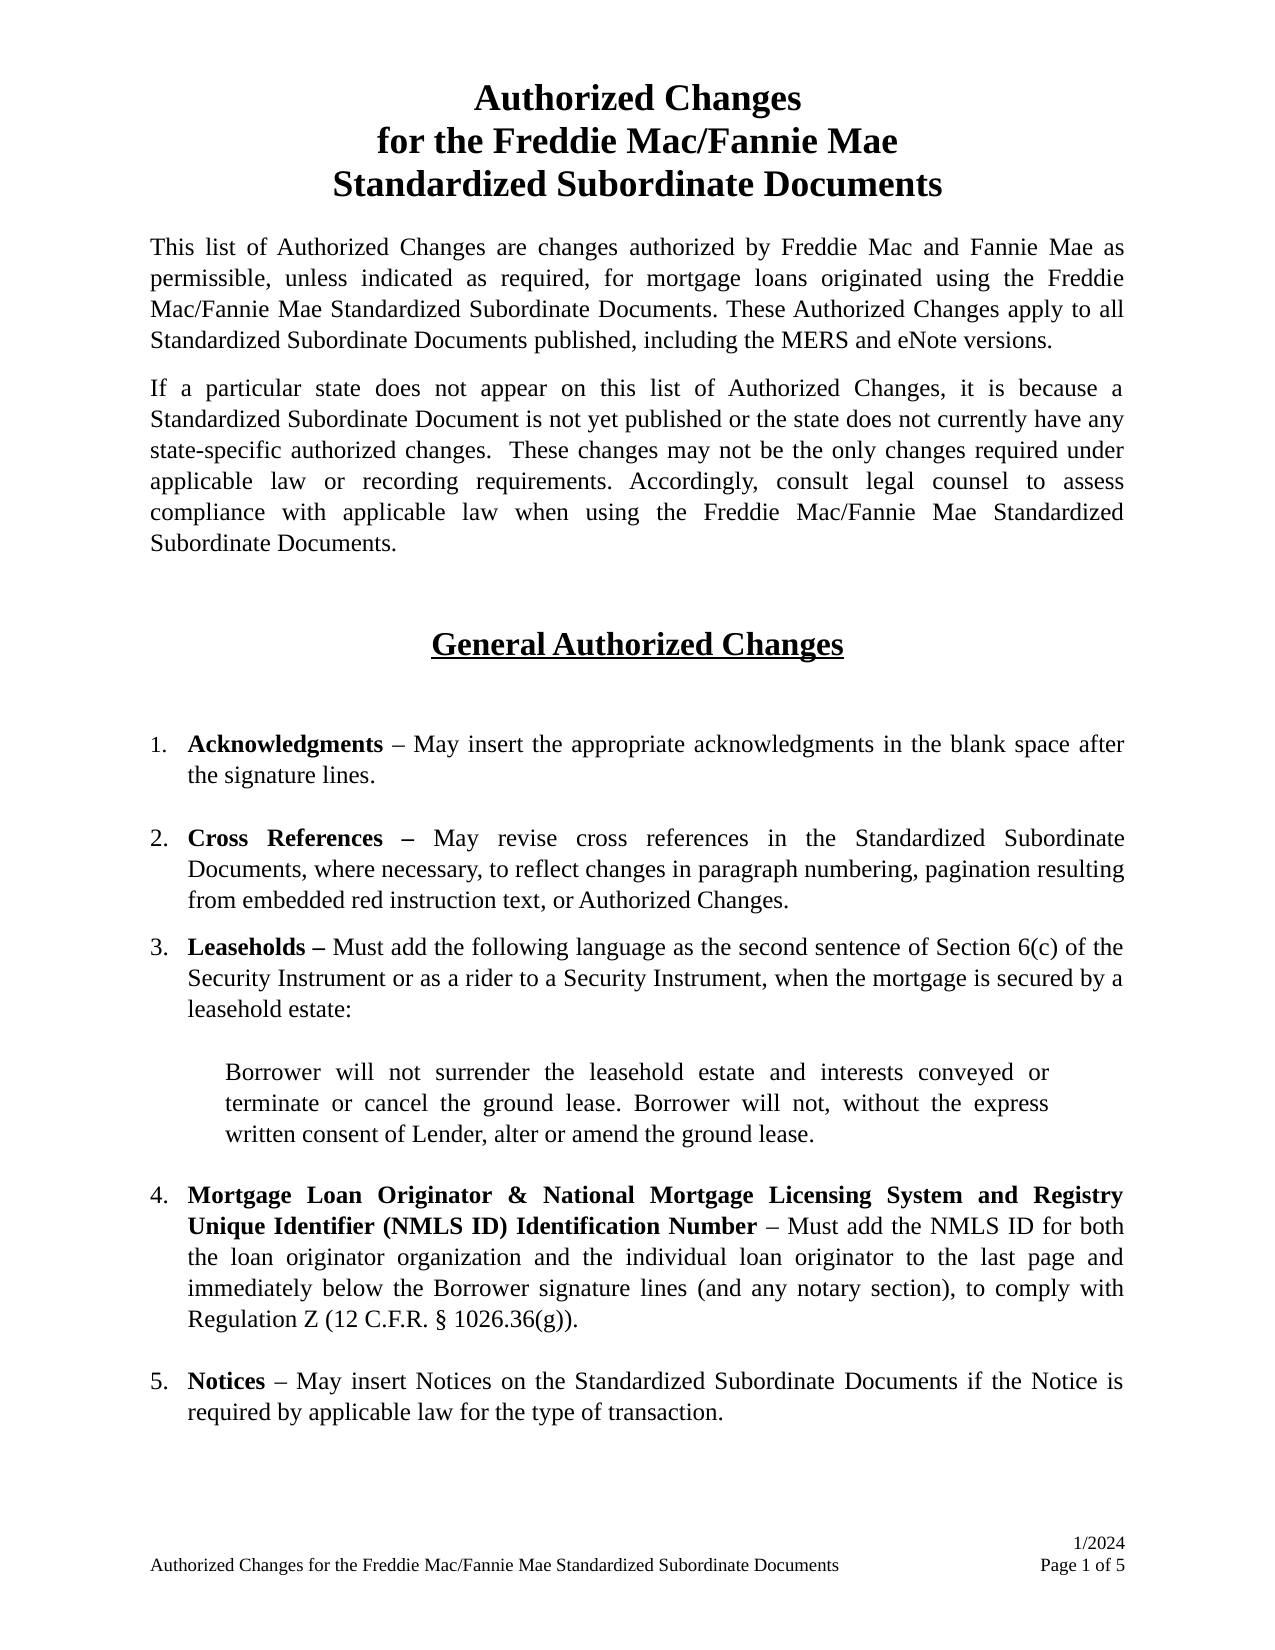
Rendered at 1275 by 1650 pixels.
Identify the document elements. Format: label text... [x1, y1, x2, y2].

list Cross References – May revise cross references in the Standardized Subordinate Documents, where necessary, to reflect changes in paragraph numbering, pagination resulting from embedded red instruction text, or Authorized Changes. [150, 823, 1125, 913]
list Notices – May insert Notices on the Standardized Subordinate Documents if the Notice is required by applicable law for the type of transaction. [150, 1366, 1125, 1426]
text If a particular state does not appear on this list of Authorized Changes, it is because a Standardized Subordinate Document is not yet published or the state does not currently have any state-specific authorized changes. These changes may not be the only changes required under applicable law or recording requirements. Accordingly, consult legal counsel to assess compliance with applicable law when using the Freddie Mac/Fannie Mae Standardized Subordinate Documents. [150, 373, 1125, 557]
list Borrower will not surrender the leasehold estate and interests conveyed or terminate or cancel the ground lease. Borrower will not, without the express written consent of Lender, alter or amend the ground lease. [225, 1057, 1050, 1147]
text This list of Authorized Changes are changes authorized by Freddie Mac and Fannie Mae as permissible, unless indicated as required, for mortgage loans originated using the Freddie Mac/Fannie Mae Standardized Subordinate Documents. These Authorized Changes apply to all Standardized Subordinate Documents published, including the MERS and eNote versions. [150, 232, 1125, 354]
list Mortgage Loan Originator & National Mortgage Licensing System and Registry Unique Identifier (NMLS ID) Identification Number – Must add the NMLS ID for both the loan originator organization and the individual loan originator to the last page and immediately below the Borrower signature lines (and any notary section), to comply with Regulation Z (12 C.F.R. § 1026.36(g)). [150, 1180, 1125, 1333]
text General Authorized Changes [150, 624, 1125, 662]
list Leaseholds – Must add the following language as the second sentence of Section 6(c) of the Security Instrument or as a rider to a Security Instrument, when the mortgage is secured by a leasehold estate: [150, 932, 1125, 1023]
list Acknowledgments – May insert the appropriate acknowledgments in the blank space after the signature lines. [150, 729, 1125, 789]
